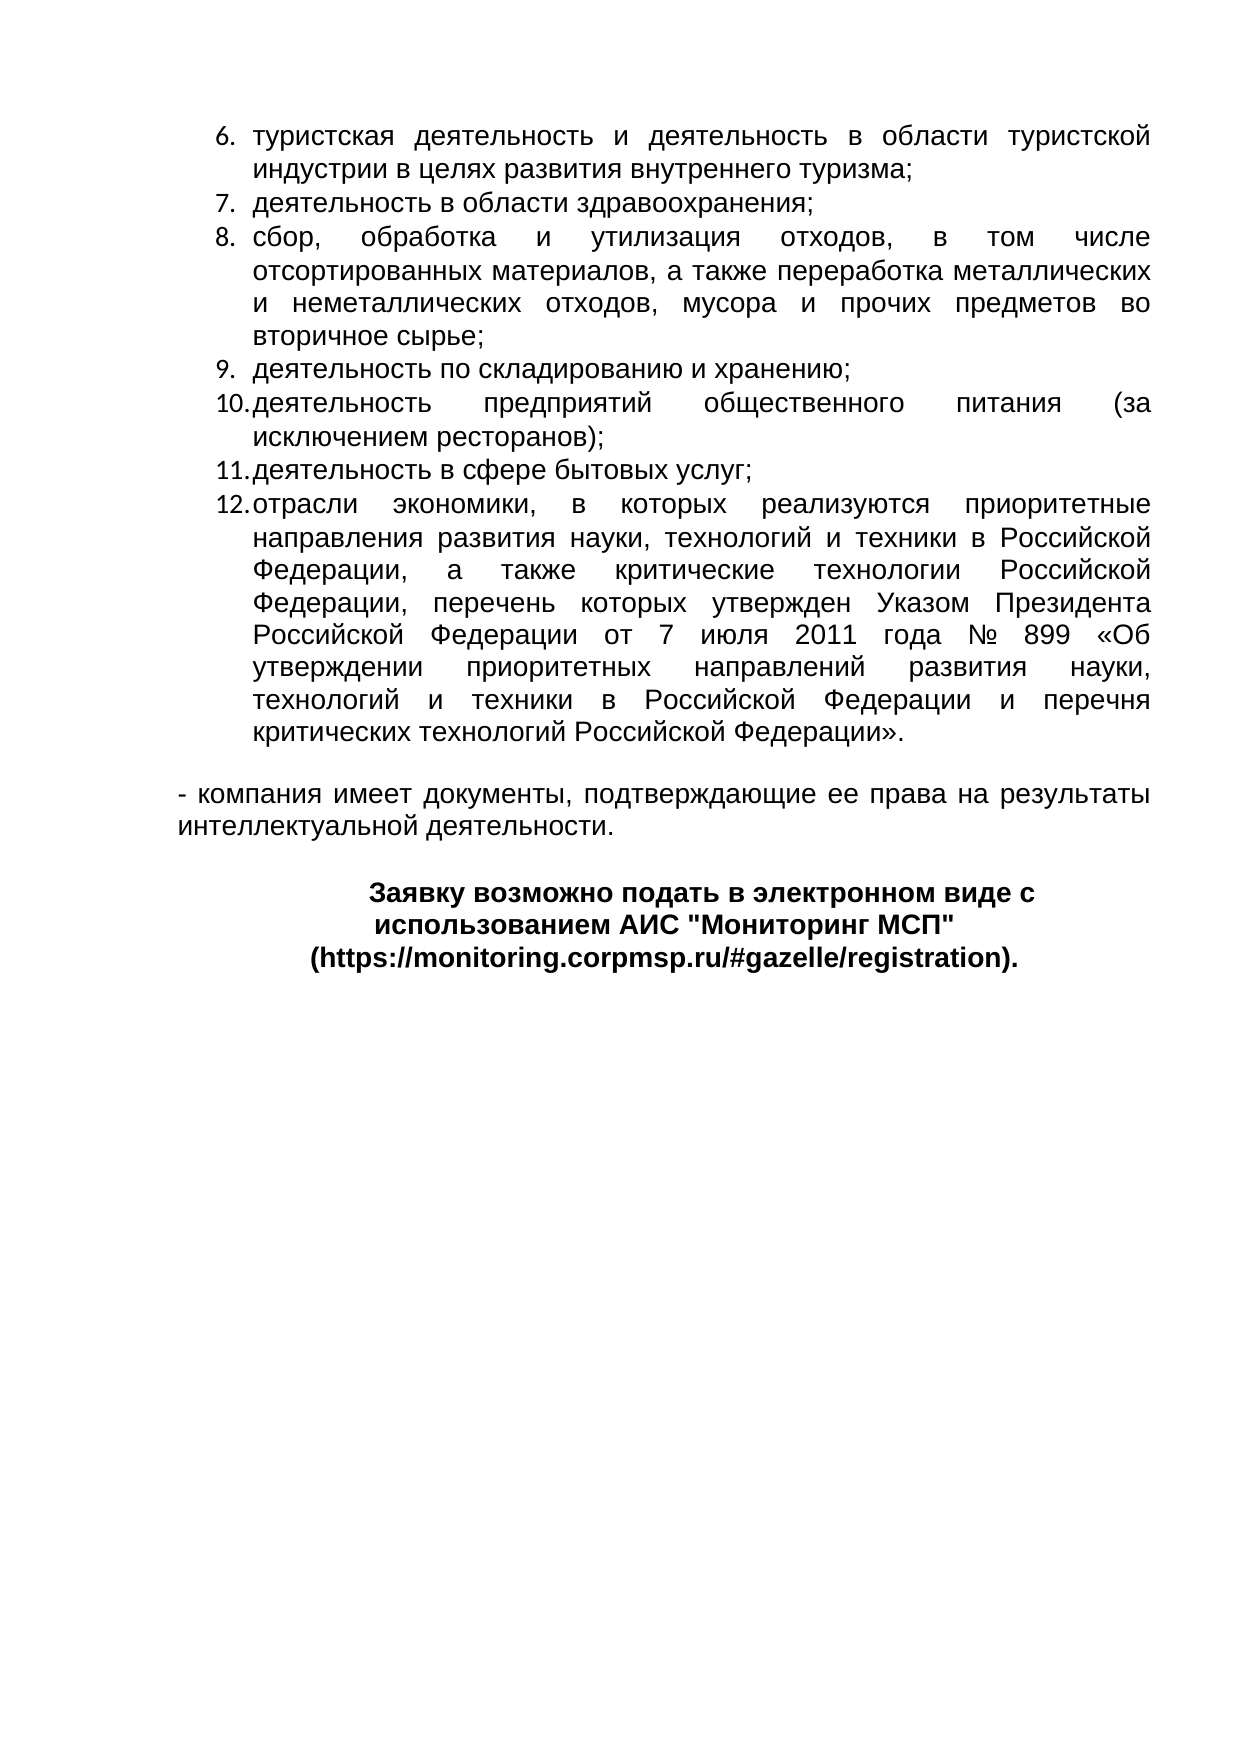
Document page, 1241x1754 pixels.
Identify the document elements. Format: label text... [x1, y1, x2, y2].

list туристская деятельность и деятельность в области туристской индустрии в целях развития внутреннего туризма; [215, 118, 1152, 185]
list деятельность по складированию и хранению; [215, 351, 1152, 385]
list деятельность предприятий общественного питания (за исключением ресторанов); [215, 385, 1152, 452]
list сбор, обработка и утилизация отходов, в том числе отсортированных материалов, а также переработка металлических и неметаллических отходов, мусора и прочих предметов во вторичное сырье; [215, 219, 1152, 351]
list отрасли экономики, в которых реализуются приоритетные направления развития науки, технологий и техники в Российской Федерации, а также критические технологии Российской Федерации, перечень которых утвержден Указом Президента Российской Федерации от 7 июля 2011 года № 899 «Об утверждении приоритетных направлений развития науки, технологий и техники в Российской Федерации и перечня критических технологий Российской Федерации». [215, 486, 1152, 747]
text - компания имеет документы, подтверждающие ее права на результаты интеллектуальной деятельности. [177, 777, 1152, 841]
text Заявку возможно подать в электронном виде с использованием АИС "Мониторинг МСП" (https://monitoring.corpmsp.ru/#gazelle/registration). [177, 876, 1152, 973]
list деятельность в области здравоохранения; [215, 185, 1152, 219]
list деятельность в сфере бытовых услуг; [215, 452, 1152, 486]
